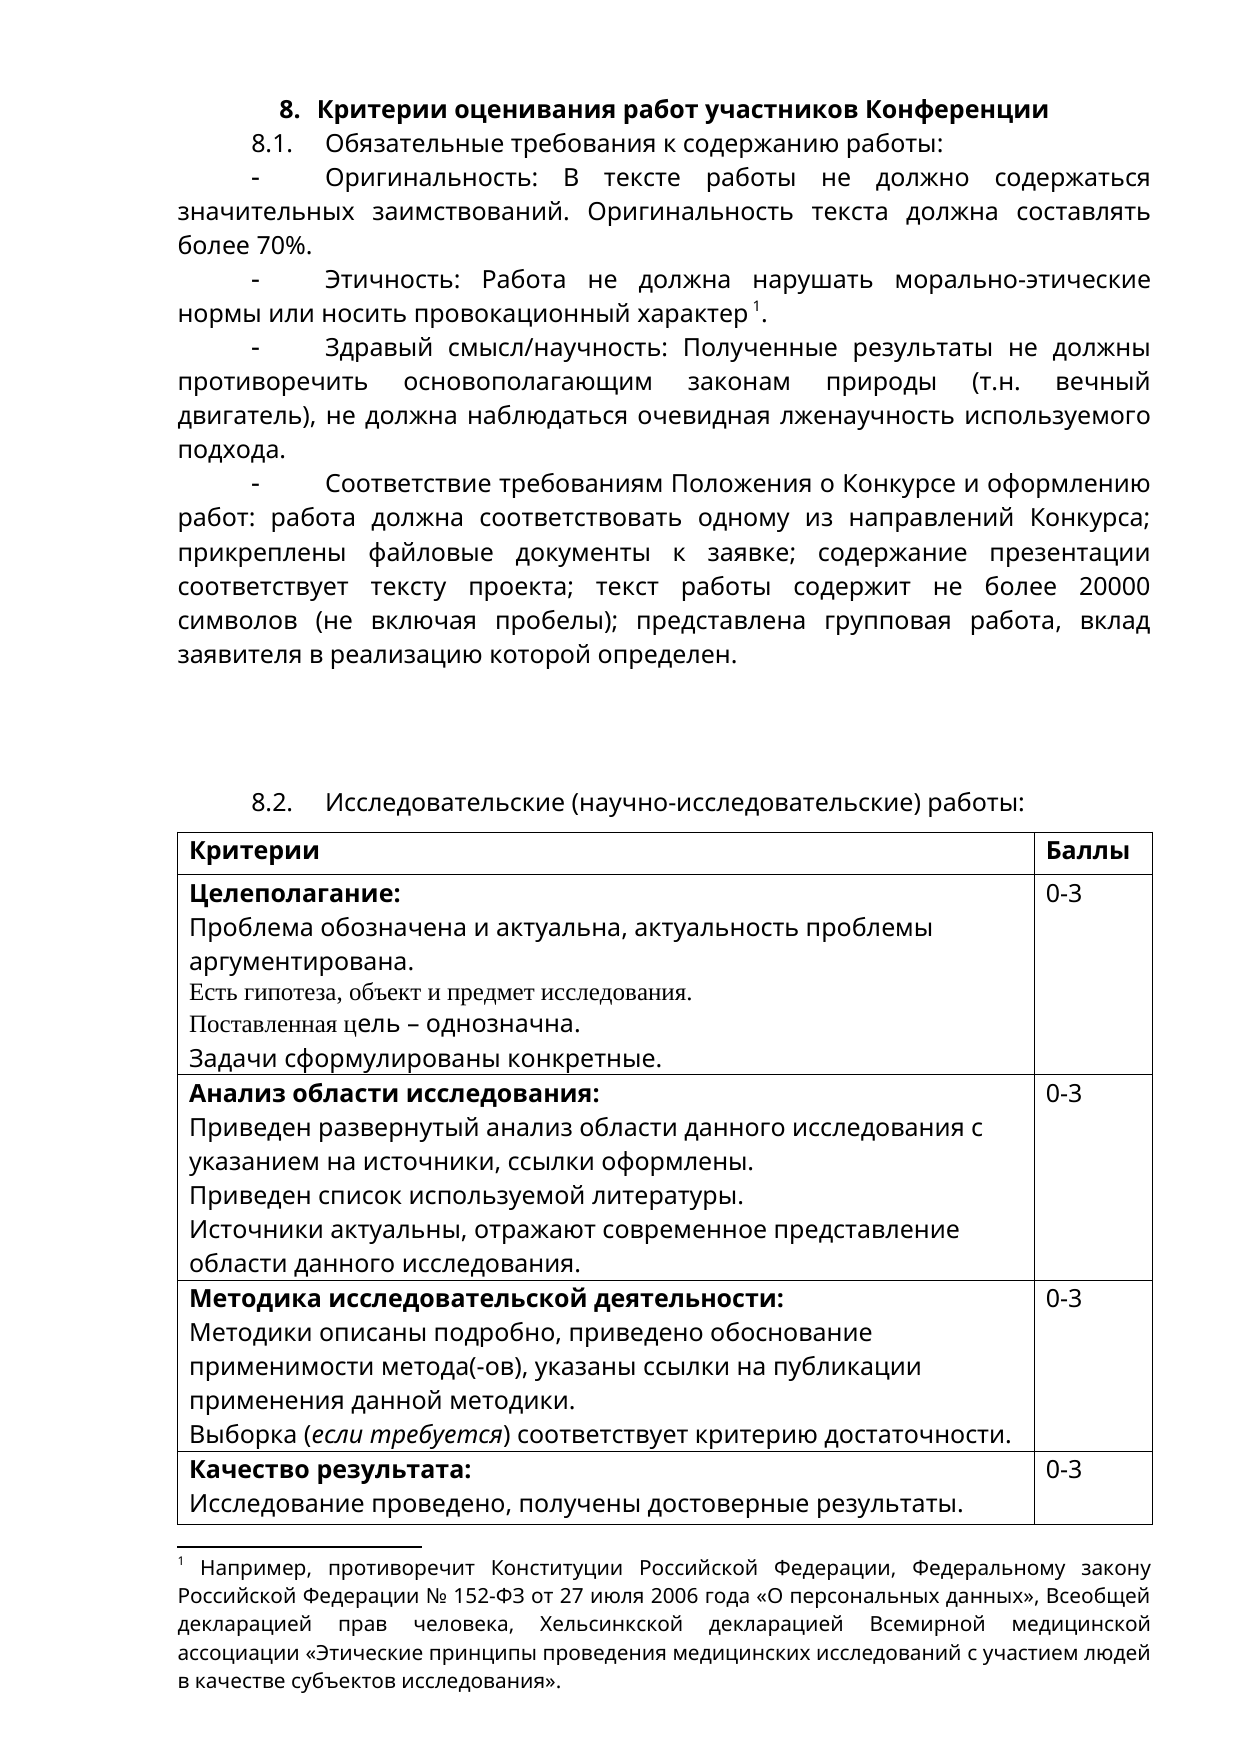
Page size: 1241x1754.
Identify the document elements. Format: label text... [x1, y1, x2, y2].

list Соответствие требованиям Положения о Конкурсе и оформлению работ: работа должна соответствовать одному из направлений Конкурса; прикреплены файловые документы к заявке; содержание презентации соответствует тексту проекта; текст работы содержит не более 20000 символов (не включая пробелы); представлена групповая работа, вклад заявителя в реализацию которой определен. [177, 466, 1152, 670]
list Критерии оценивания работ участников Конференции [177, 91, 1152, 125]
list Обязательные требования к содержанию работы: [177, 125, 1152, 159]
table_header Критерии [178, 833, 1034, 874]
table_cell Целеполагание: Проблема обозначена и актуальна, актуальность проблемы аргументирована. Есть гипотеза, объект и предмет исследования. Поставленная цель – однозначна. Задачи сформулированы конкретные. [178, 875, 1034, 1074]
table_cell 0-3 [1035, 1452, 1152, 1523]
table_header Баллы [1035, 833, 1152, 874]
table_cell Методика исследовательской деятельности: Методики описаны подробно, приведено обоснование применимости метода(-ов), указаны ссылки на публикации применения данной методики. Выборка (если требуется) соответствует критерию достаточности. [178, 1281, 1034, 1451]
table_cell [178, 1452, 1034, 1523]
table_cell Анализ области исследования: Приведен развернутый анализ области данного исследования с указанием на источники, ссылки оформлены. Приведен список используемой литературы. Источники актуальны, отражают современное представление области данного исследования. [178, 1075, 1034, 1280]
table_cell 0-3 [1035, 1075, 1152, 1280]
list Здравый смысл/научность: Полученные результаты не должны противоречить основополагающим законам природы (т.н. вечный двигатель), не должна наблюдаться очевидная лженаучность используемого подхода. [177, 330, 1152, 466]
table_cell 0-3 [1035, 1281, 1152, 1451]
list Исследовательские (научно-исследовательские) работы: [177, 785, 1152, 819]
list Оригинальность: В тексте работы не должно содержаться значительных заимствований. Оригинальность текста должна составлять более 70%. [177, 159, 1152, 262]
list Этичность: Работа не должна нарушать морально-этические нормы или носить провокационный характер . [177, 262, 1152, 330]
table_cell 0-3 [1035, 875, 1152, 1074]
